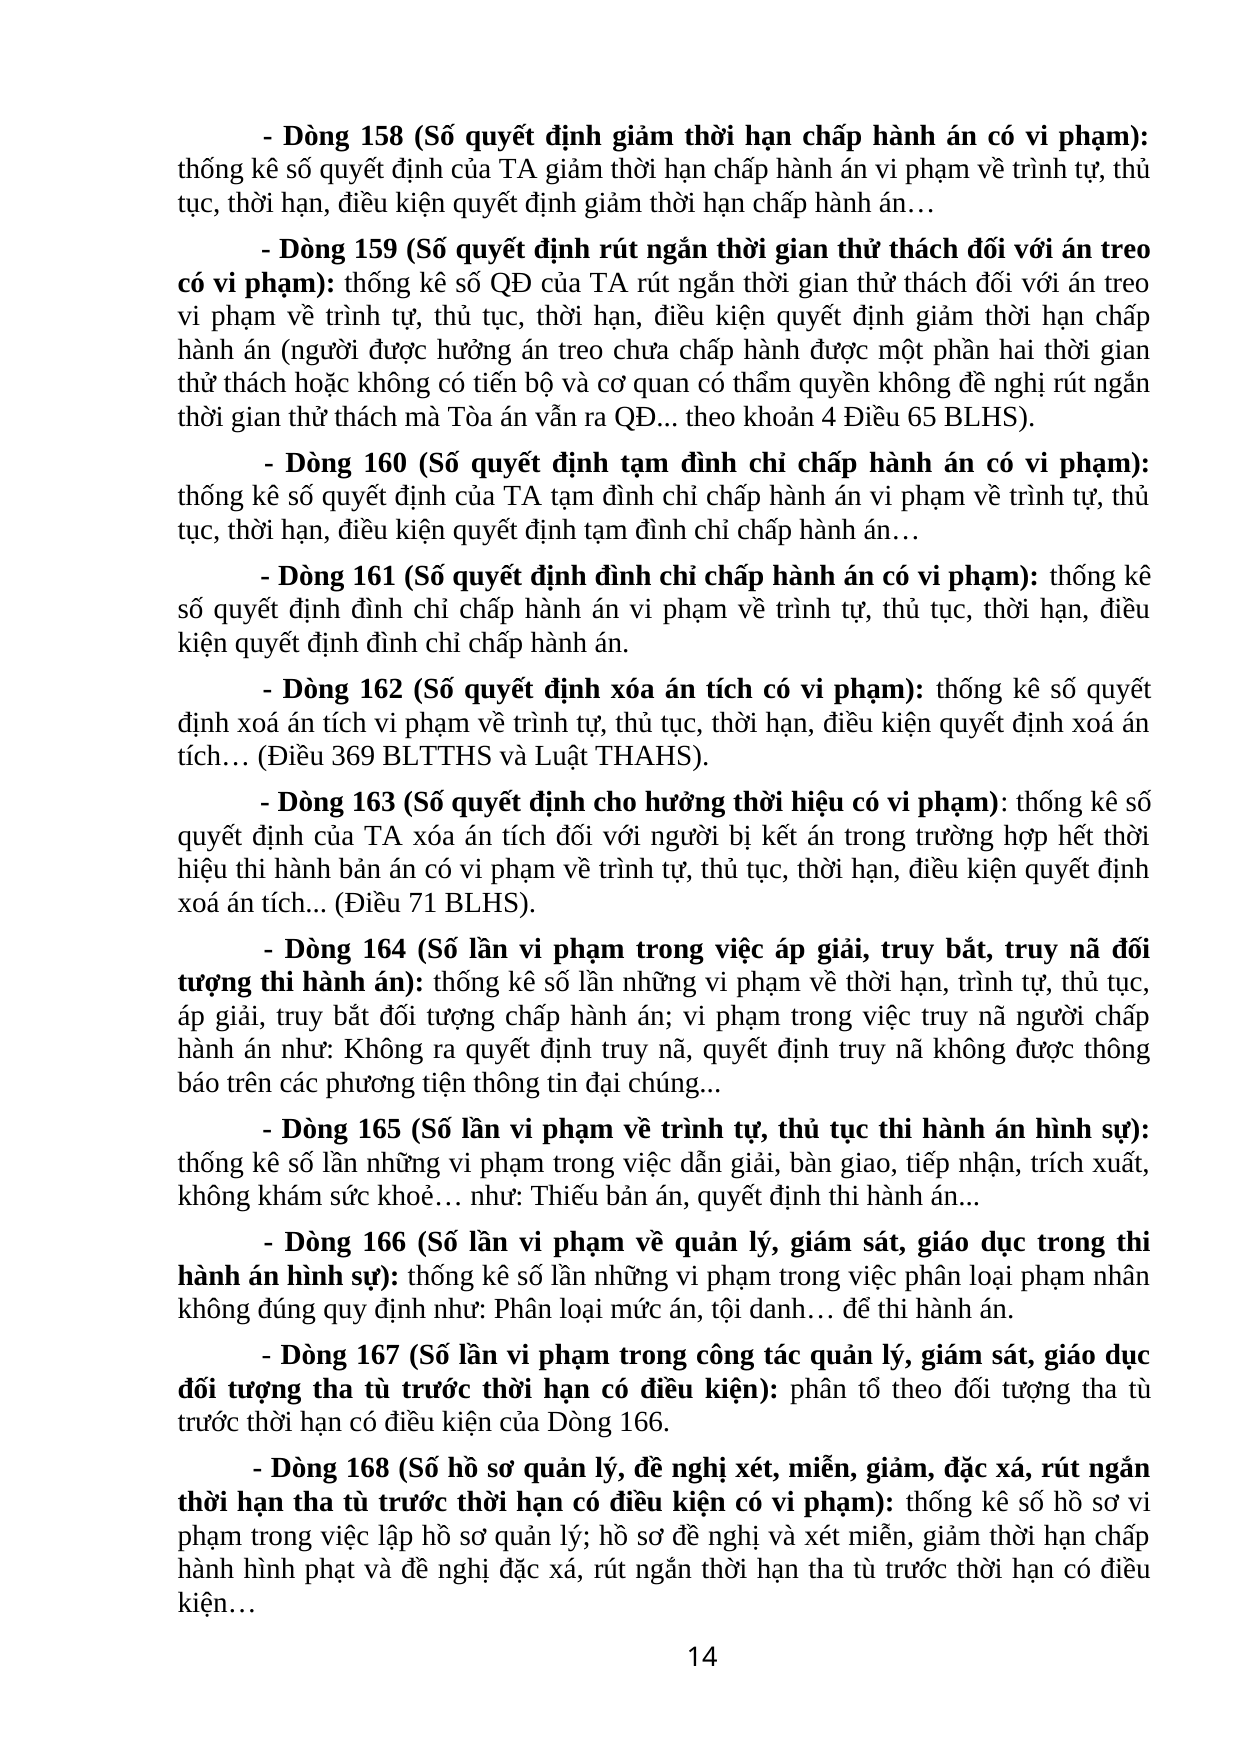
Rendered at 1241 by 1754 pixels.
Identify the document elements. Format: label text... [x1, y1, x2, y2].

text - Dòng 167 (Số lần vi phạm trong công tác quản lý, giám sát, giáo dục đối tượng tha tù trước thời hạn có điều kiện): phân tổ theo đối tượng tha tù trước thời hạn có điều kiện của Dòng 166. [177, 1337, 1152, 1438]
text - Dòng 166 (Số lần vi phạm về quản lý, giám sát, giáo dục trong thi hành án hình sự): thống kê số lần những vi phạm trong việc phân loại phạm nhân không đúng quy định như: Phân loại mức án, tội danh… để thi hành án. [177, 1224, 1152, 1325]
text - Dòng 163 (Số quyết định cho hưởng thời hiệu có vi phạm): thống kê số quyết định của TA xóa án tích đối với người bị kết án trong trường hợp hết thời hiệu thi hành bản án có vi phạm về trình tự, thủ tục, thời hạn, điều kiện quyết định xoá án tích... (Điều 71 BLHS). [177, 784, 1152, 918]
text - Dòng 161 (Số quyết định đình chỉ chấp hành án có vi phạm): thống kê số quyết định đình chỉ chấp hành án vi phạm về trình tự, thủ tục, thời hạn, điều kiện quyết định đình chỉ chấp hành án. [177, 558, 1152, 659]
text - Dòng 162 (Số quyết định xóa án tích có vi phạm): thống kê số quyết định xoá án tích vi phạm về trình tự, thủ tục, thời hạn, điều kiện quyết định xoá án tích… (Điều 369 BLTTHS và Luật THAHS). [177, 671, 1152, 772]
text - Dòng 164 (Số lần vi phạm trong việc áp giải, truy bắt, truy nã đối tượng thi hành án): thống kê số lần những vi phạm về thời hạn, trình tự, thủ tục, áp giải, truy bắt đối tượng chấp hành án; vi phạm trong việc truy nã người chấp hành án như: Không ra quyết định truy nã, quyết định truy nã không được thông báo trên các phương tiện thông tin đại chúng... [177, 931, 1152, 1099]
text - Dòng 158 (Số quyết định giảm thời hạn chấp hành án có vi phạm): thống kê số quyết định của TA giảm thời hạn chấp hành án vi phạm về trình tự, thủ tục, thời hạn, điều kiện quyết định giảm thời hạn chấp hành án… [177, 118, 1152, 219]
text - Dòng 168 (Số hồ sơ quản lý, đề nghị xét, miễn, giảm, đặc xá, rút ngắn thời hạn tha tù trước thời hạn có điều kiện có vi phạm): thống kê số hồ sơ vi phạm trong việc lập hồ sơ quản lý; hồ sơ đề nghị và xét miễn, giảm thời hạn chấp hành hình phạt và đề nghị đặc xá, rút ngắn thời hạn tha tù trước thời hạn có điều kiện… [177, 1451, 1152, 1618]
text - Dòng 165 (Số lần vi phạm về trình tự, thủ tục thi hành án hình sự): thống kê số lần những vi phạm trong việc dẫn giải, bàn giao, tiếp nhận, trích xuất, không khám sức khoẻ… như: Thiếu bản án, quyết định thi hành án... [177, 1111, 1152, 1212]
text - Dòng 160 (Số quyết định tạm đình chỉ chấp hành án có vi phạm): thống kê số quyết định của TA tạm đình chỉ chấp hành án vi phạm về trình tự, thủ tục, thời hạn, điều kiện quyết định tạm đình chỉ chấp hành án… [177, 445, 1152, 546]
text - Dòng 159 (Số quyết định rút ngắn thời gian thử thách đối với án treo có vi phạm): thống kê số QĐ của TA rút ngắn thời gian thử thách đối với án treo vi phạm về trình tự, thủ tục, thời hạn, điều kiện quyết định giảm thời hạn chấp hành án (người được hưởng án treo chưa chấp hành được một phần hai thời gian thử thách hoặc không có tiến bộ và cơ quan có thẩm quyền không đề nghị rút ngắn thời gian thử thách mà Tòa án vẫn ra QĐ... theo khoản 4 Điều 65 BLHS). [177, 231, 1152, 432]
